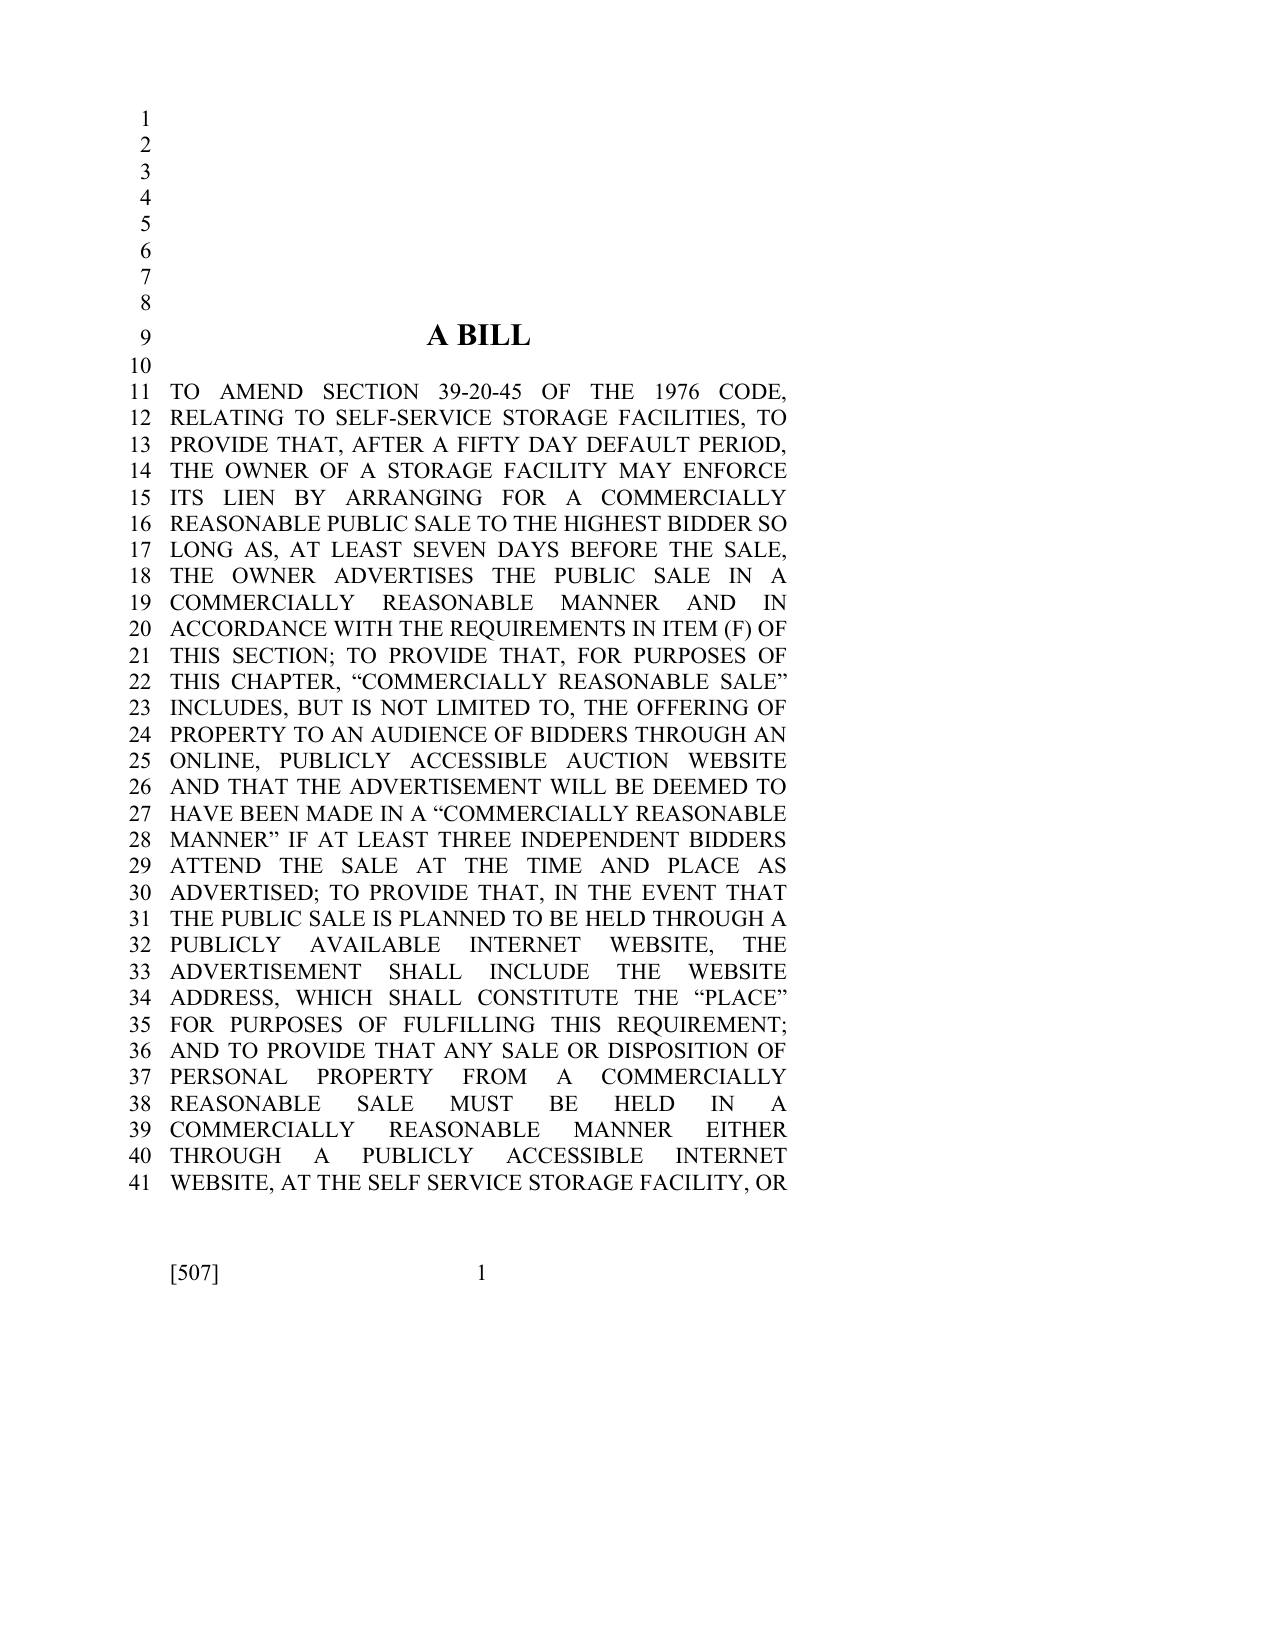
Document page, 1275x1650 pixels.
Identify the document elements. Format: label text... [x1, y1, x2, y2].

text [169, 378, 787, 1195]
text A BILL [169, 316, 787, 352]
